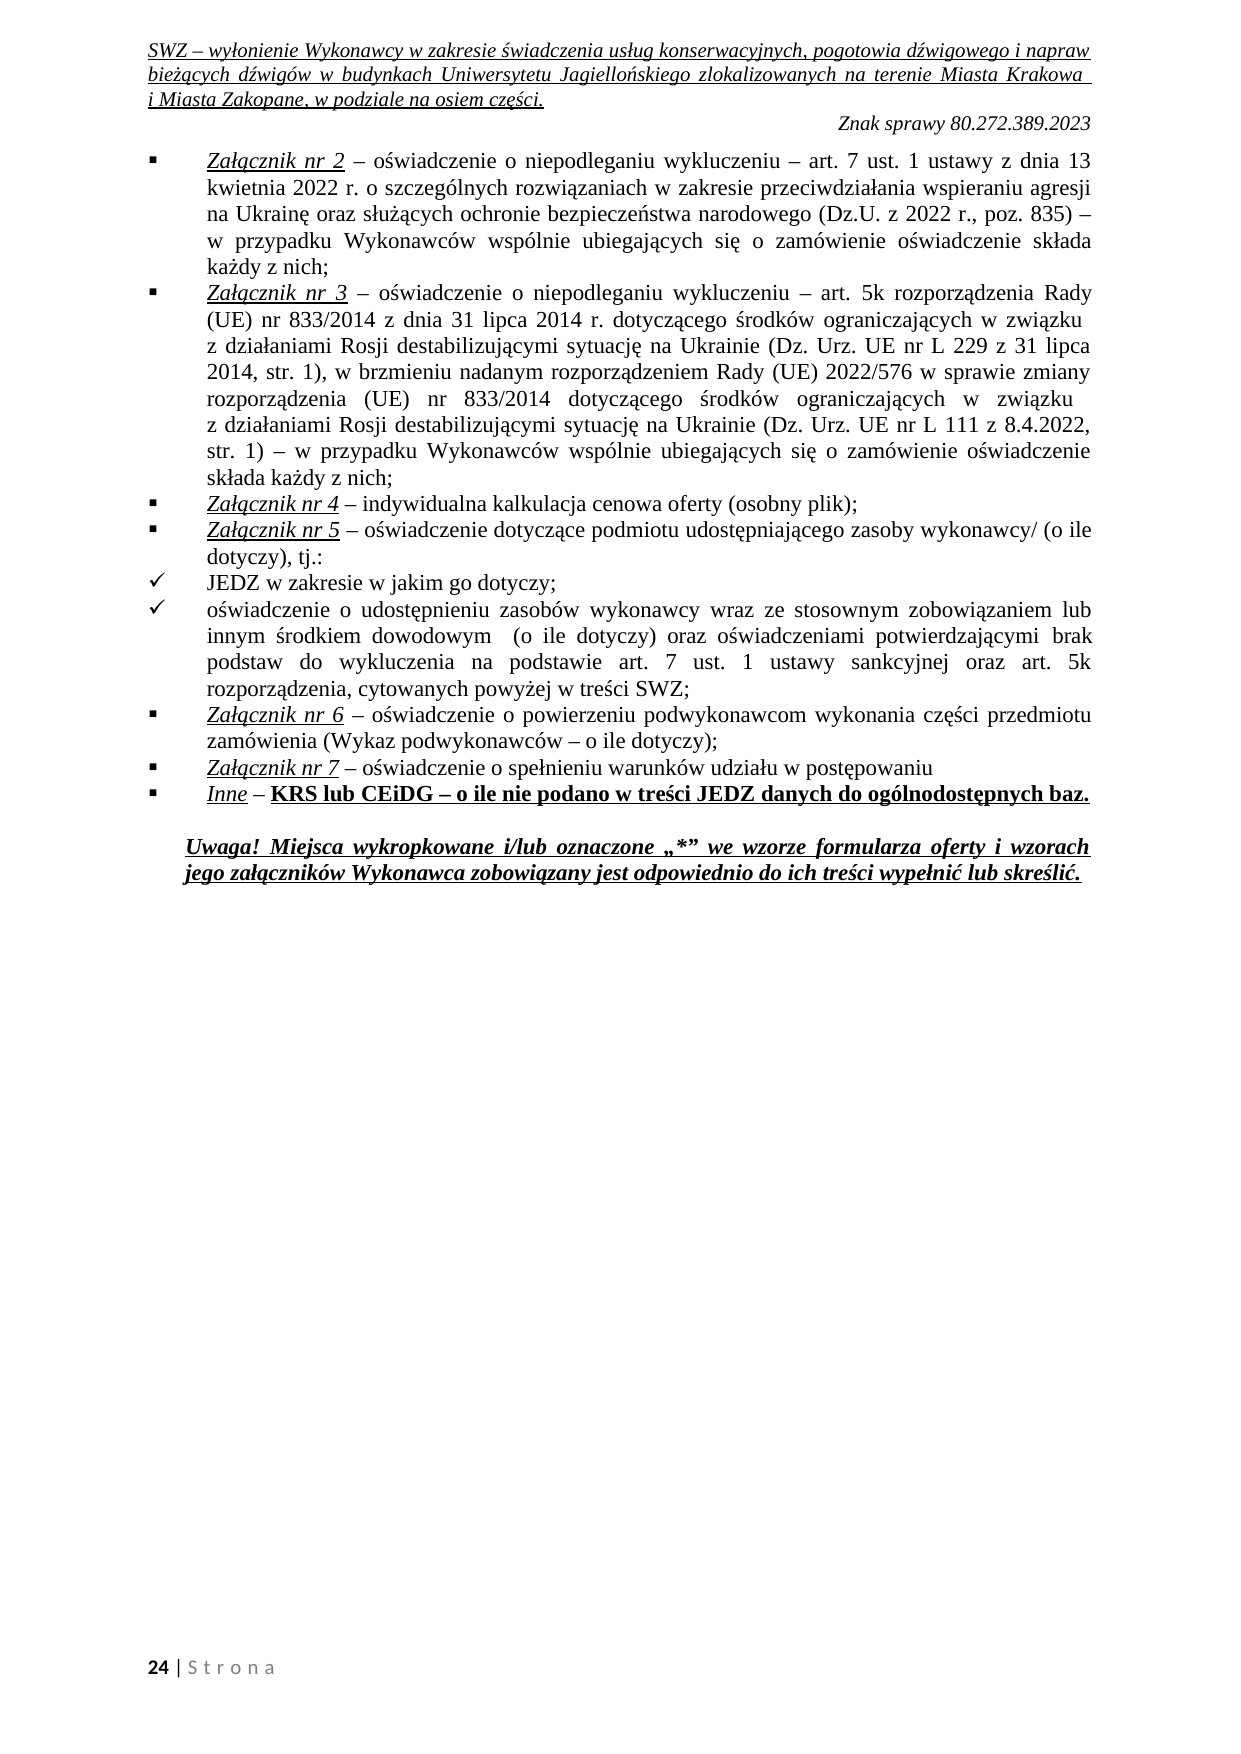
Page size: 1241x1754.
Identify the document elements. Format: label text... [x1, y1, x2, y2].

list JEDZ w zakresie w jakim go dotyczy; [148, 569, 1093, 596]
list Inne – KRS lub CEiDG – o ile nie podano w treści JEDZ danych do ogólnodostępnych baz. [148, 780, 1093, 806]
list Załącznik nr 7 – oświadczenie o spełnieniu warunków udziału w postępowaniu [148, 754, 1093, 780]
list Załącznik nr 5 – oświadczenie dotyczące podmiotu udostępniającego zasoby wykonawcy/ (o ile dotyczy), tj.: [148, 517, 1093, 569]
list Załącznik nr 4 – indywidualna kalkulacja cenowa oferty (osobny plik); [148, 490, 1093, 517]
list oświadczenie o udostępnieniu zasobów wykonawcy wraz ze stosownym zobowiązaniem lub innym środkiem dowodowym (o ile dotyczy) oraz oświadczeniami potwierdzającymi brak podstaw do wykluczenia na podstawie art. 7 ust. 1 ustawy sankcyjnej oraz art. 5k rozporządzenia, cytowanych powyżej w treści SWZ; [148, 596, 1093, 701]
list Załącznik nr 6 – oświadczenie o powierzeniu podwykonawcom wykonania części przedmiotu zamówienia (Wykaz podwykonawców – o ile dotyczy); [148, 701, 1093, 754]
list Załącznik nr 2 – oświadczenie o niepodleganiu wykluczeniu – art. 7 ust. 1 ustawy z dnia 13 kwietnia 2022 r. o szczególnych rozwiązaniach w zakresie przeciwdziałania wspieraniu agresji na Ukrainę oraz służących ochronie bezpieczeństwa narodowego (Dz.U. z 2022 r., poz. 835) – w przypadku Wykonawców wspólnie ubiegających się o zamówienie oświadczenie składa każdy z nich; [148, 148, 1093, 279]
list Załącznik nr 3 – oświadczenie o niepodleganiu wykluczeniu – art. 5k rozporządzenia Rady (UE) nr 833/2014 z dnia 31 lipca 2014 r. dotyczącego środków ograniczających w związku z działaniami Rosji destabilizującymi sytuację na Ukrainie (Dz. Urz. UE nr L 229 z 31 lipca 2014, str. 1), w brzmieniu nadanym rozporządzeniem Rady (UE) 2022/576 w sprawie zmiany rozporządzenia (UE) nr 833/2014 dotyczącego środków ograniczających w związku z działaniami Rosji destabilizującymi sytuację na Ukrainie (Dz. Urz. UE nr L 111 z 8.4.2022, str. 1) – w przypadku Wykonawców wspólnie ubiegających się o zamówienie oświadczenie składa każdy z nich; [148, 279, 1093, 490]
text Uwaga! Miejsca wykropkowane i/lub oznaczone „*” we wzorze formularza oferty i wzorach jego załączników Wykonawca zobowiązany jest odpowiednio do ich treści wypełnić lub skreślić. [185, 833, 1093, 886]
